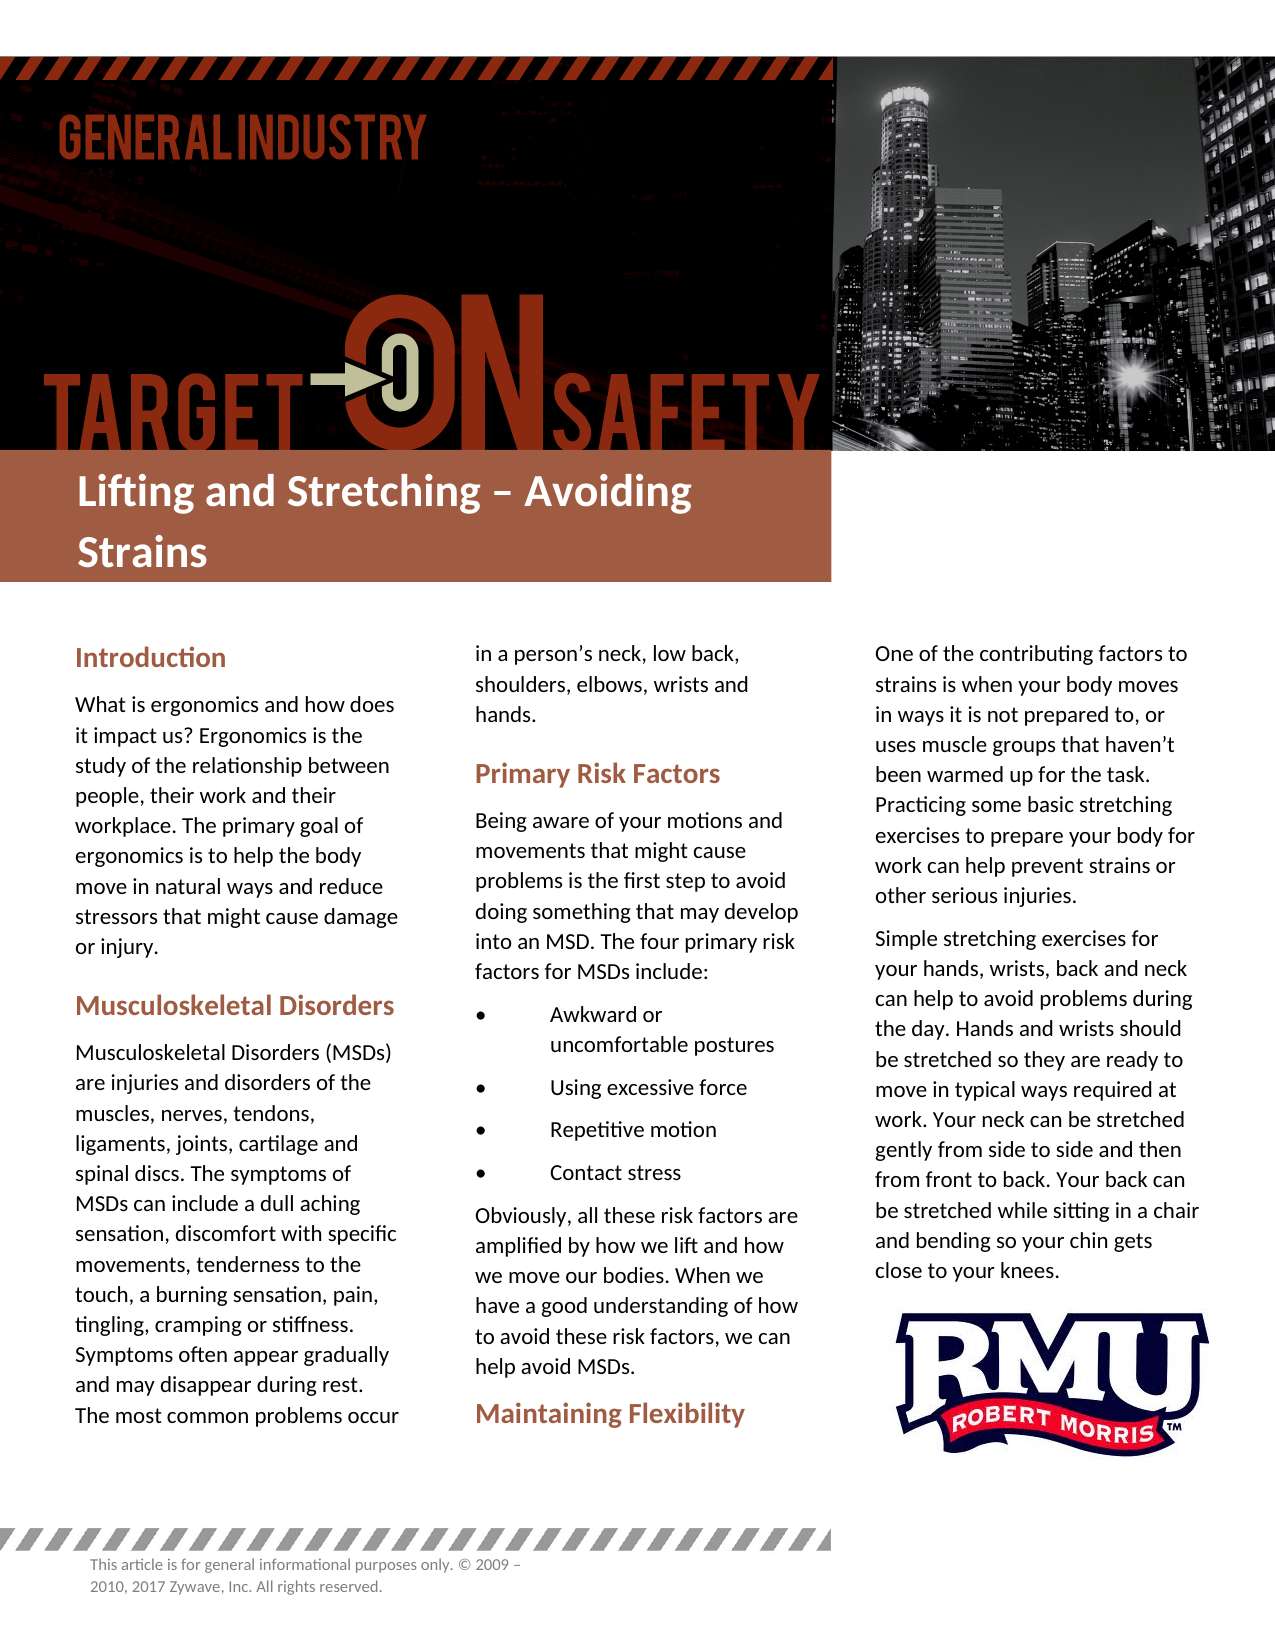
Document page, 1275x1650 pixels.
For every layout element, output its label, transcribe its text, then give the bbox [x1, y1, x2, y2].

subtitle Obviously, all these risk factors are amplified by how we lift and how we move our bodies. When we have a good understanding of how to avoid these risk factors, we can help avoid MSDs. [475, 1201, 800, 1380]
text What is ergonomics and how does it impact us? Ergonomics is the study of the relationship between people, their work and their workplace. The primary goal of ergonomics is to help the body move in natural ways and reduce stressors that might cause damage or injury. [75, 691, 400, 960]
subtitle Primary Risk Factors [475, 755, 800, 791]
subtitle Introduction [75, 639, 400, 675]
subtitle Awkward or uncomfortable postures [475, 1000, 800, 1058]
subtitle Contact stress [475, 1158, 800, 1186]
text Simple stretching exercises for your hands, wrists, back and neck can help to avoid problems during the day. Hands and wrists should be stretched so they are ready to move in typical ways required at work. Your neck can be stretched gently from side to side and then from front to back. Your back can be stretched while sitting in a chair and bending so your chin gets close to your knees. [875, 924, 1200, 1284]
subtitle Repetitive motion [475, 1116, 800, 1143]
subtitle Maintaining Flexibility [475, 1395, 800, 1430]
picture [0, 0, 1275, 452]
picture [0, 1507, 1275, 1607]
text One of the contributing factors to strains is when your body moves in ways it is not prepared to, or uses muscle groups that haven’t been warmed up for the task. Practicing some basic stretching exercises to prepare your body for work can help prevent strains or other serious injuries. [875, 639, 1200, 909]
subtitle Using excessive force [475, 1073, 800, 1101]
subtitle Musculoskeletal Disorders [75, 987, 400, 1023]
picture [889, 1308, 1215, 1462]
subtitle Musculoskeletal Disorders (MSDs) are injuries and disorders of the muscles, nerves, tendons, ligaments, joints, cartilage and spinal discs. The symptoms of MSDs can include a dull aching sensation, discomfort with specific movements, tenderness to the touch, a burning sensation, pain, tingling, cramping or stiffness. Symptoms often appear gradually and may disappear during rest. The most common problems occur in a person’s neck, low back, shoulders, elbows, wrists and hands. [75, 1038, 400, 1429]
subtitle Being aware of your motions and movements that might cause problems is the first step to avoid doing something that may develop into an MSD. The four primary risk factors for MSDs include: [475, 806, 800, 985]
subtitle Musculoskeletal Disorders (MSDs) are injuries and disorders of the muscles, nerves, tendons, ligaments, joints, cartilage and spinal discs. The symptoms of MSDs can include a dull aching sensation, discomfort with specific movements, tenderness to the touch, a burning sensation, pain, tingling, cramping or stiffness. Symptoms often appear gradually and may disappear during rest. The most common problems occur in a person’s neck, low back, shoulders, elbows, wrists and hands. [475, 639, 800, 728]
